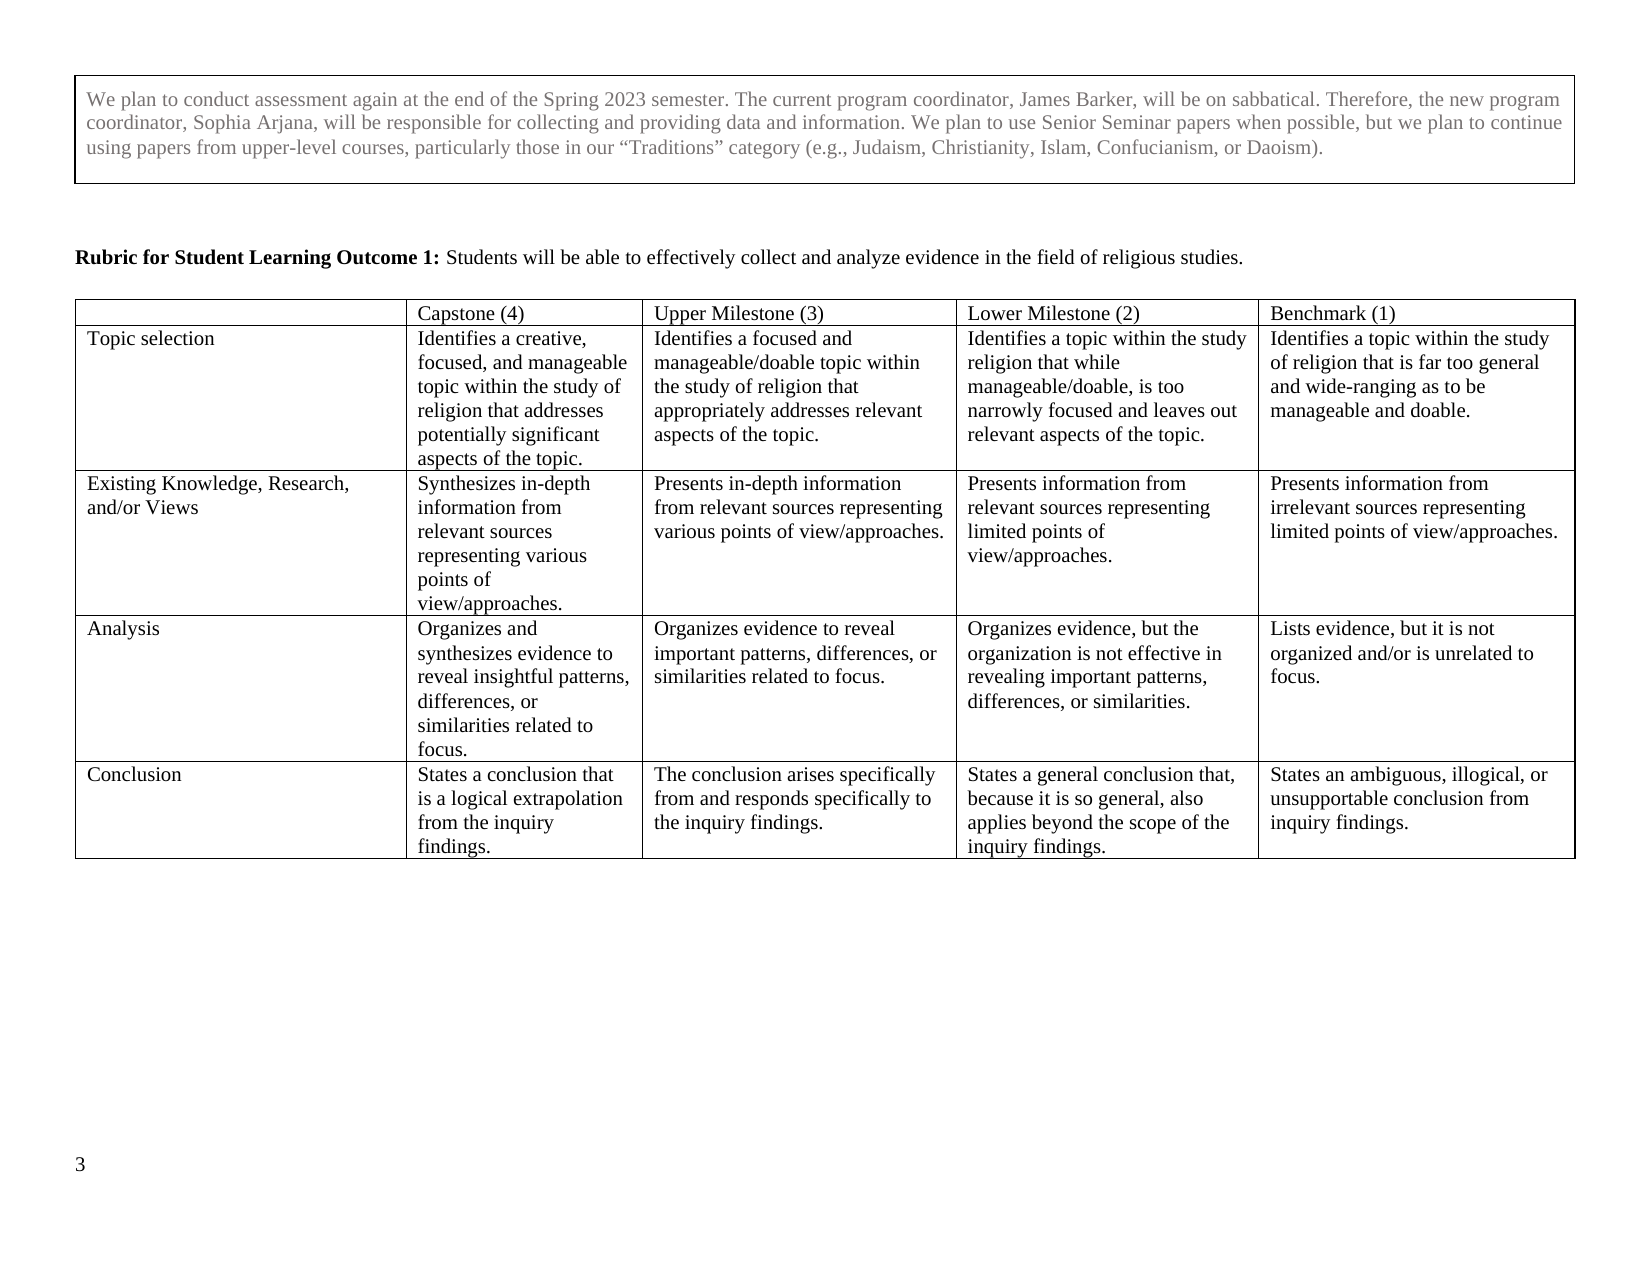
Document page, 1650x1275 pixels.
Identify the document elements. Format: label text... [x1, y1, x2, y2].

table_cell The conclusion arises specifically from and responds specifically to the inquiry findings. [643, 762, 956, 858]
table_header Lower Milestone (2) [957, 300, 1258, 324]
table_cell Identifies a topic within the study religion that while manageable/doable, is too narrowly focused and leaves out relevant aspects of the topic. [957, 326, 1258, 470]
table_cell Presents in-depth information from relevant sources representing various points of view/approaches. [643, 471, 956, 615]
table_cell Conclusion [76, 762, 406, 858]
table_cell We plan to conduct assessment again at the end of the Spring 2023 semester. The current program coordinator, James Barker, will be on sabbatical. Therefore, the new program coordinator, Sophia Arjana, will be responsible for collecting and providing data and information. We plan to use Senior Seminar papers when possible, but we plan to continue using papers from upper-level courses, particularly those in our “Traditions” category (e.g., Judaism, Christianity, Islam, Confucianism, or Daoism). [76, 76, 1574, 183]
table_cell States an ambiguous, illogical, or unsupportable conclusion from inquiry findings. [1259, 762, 1574, 858]
table_cell Identifies a creative, focused, and manageable topic within the study of religion that addresses potentially significant aspects of the topic. [407, 326, 642, 470]
table_cell Organizes evidence to reveal important patterns, differences, or similarities related to focus. [643, 616, 956, 761]
table_cell Organizes and synthesizes evidence to reveal insightful patterns, differences, or similarities related to focus. [407, 616, 642, 761]
table_cell States a general conclusion that, because it is so general, also applies beyond the scope of the inquiry findings. [957, 762, 1258, 858]
table_cell Topic selection [76, 326, 406, 470]
table_cell Organizes evidence, but the organization is not effective in revealing important patterns, differences, or similarities. [957, 616, 1258, 761]
table_header Capstone (4) [407, 300, 642, 324]
table_header Upper Milestone (3) [643, 300, 956, 324]
table_cell Existing Knowledge, Research, and/or Views [76, 471, 406, 615]
table_cell States a conclusion that is a logical extrapolation from the inquiry findings. [407, 762, 642, 858]
table_header [76, 300, 406, 324]
table_cell Lists evidence, but it is not organized and/or is unrelated to focus. [1259, 616, 1574, 761]
table_cell Identifies a topic within the study of religion that is far too general and wide-ranging as to be manageable and doable. [1259, 326, 1574, 470]
table_cell Presents information from relevant sources representing limited points of view/approaches. [957, 471, 1258, 615]
table_cell Synthesizes in-depth information from relevant sources representing various points of view/approaches. [407, 471, 642, 615]
table_header Benchmark (1) [1259, 300, 1574, 324]
text Rubric for Student Learning Outcome 1: Students will be able to effectively collect and analyze evidence in the field of religious studies. [75, 245, 1575, 269]
table_cell Analysis [76, 616, 406, 761]
table_cell Presents information from irrelevant sources representing limited points of view/approaches. [1259, 471, 1574, 615]
table_cell Identifies a focused and manageable/doable topic within the study of religion that appropriately addresses relevant aspects of the topic. [643, 326, 956, 470]
